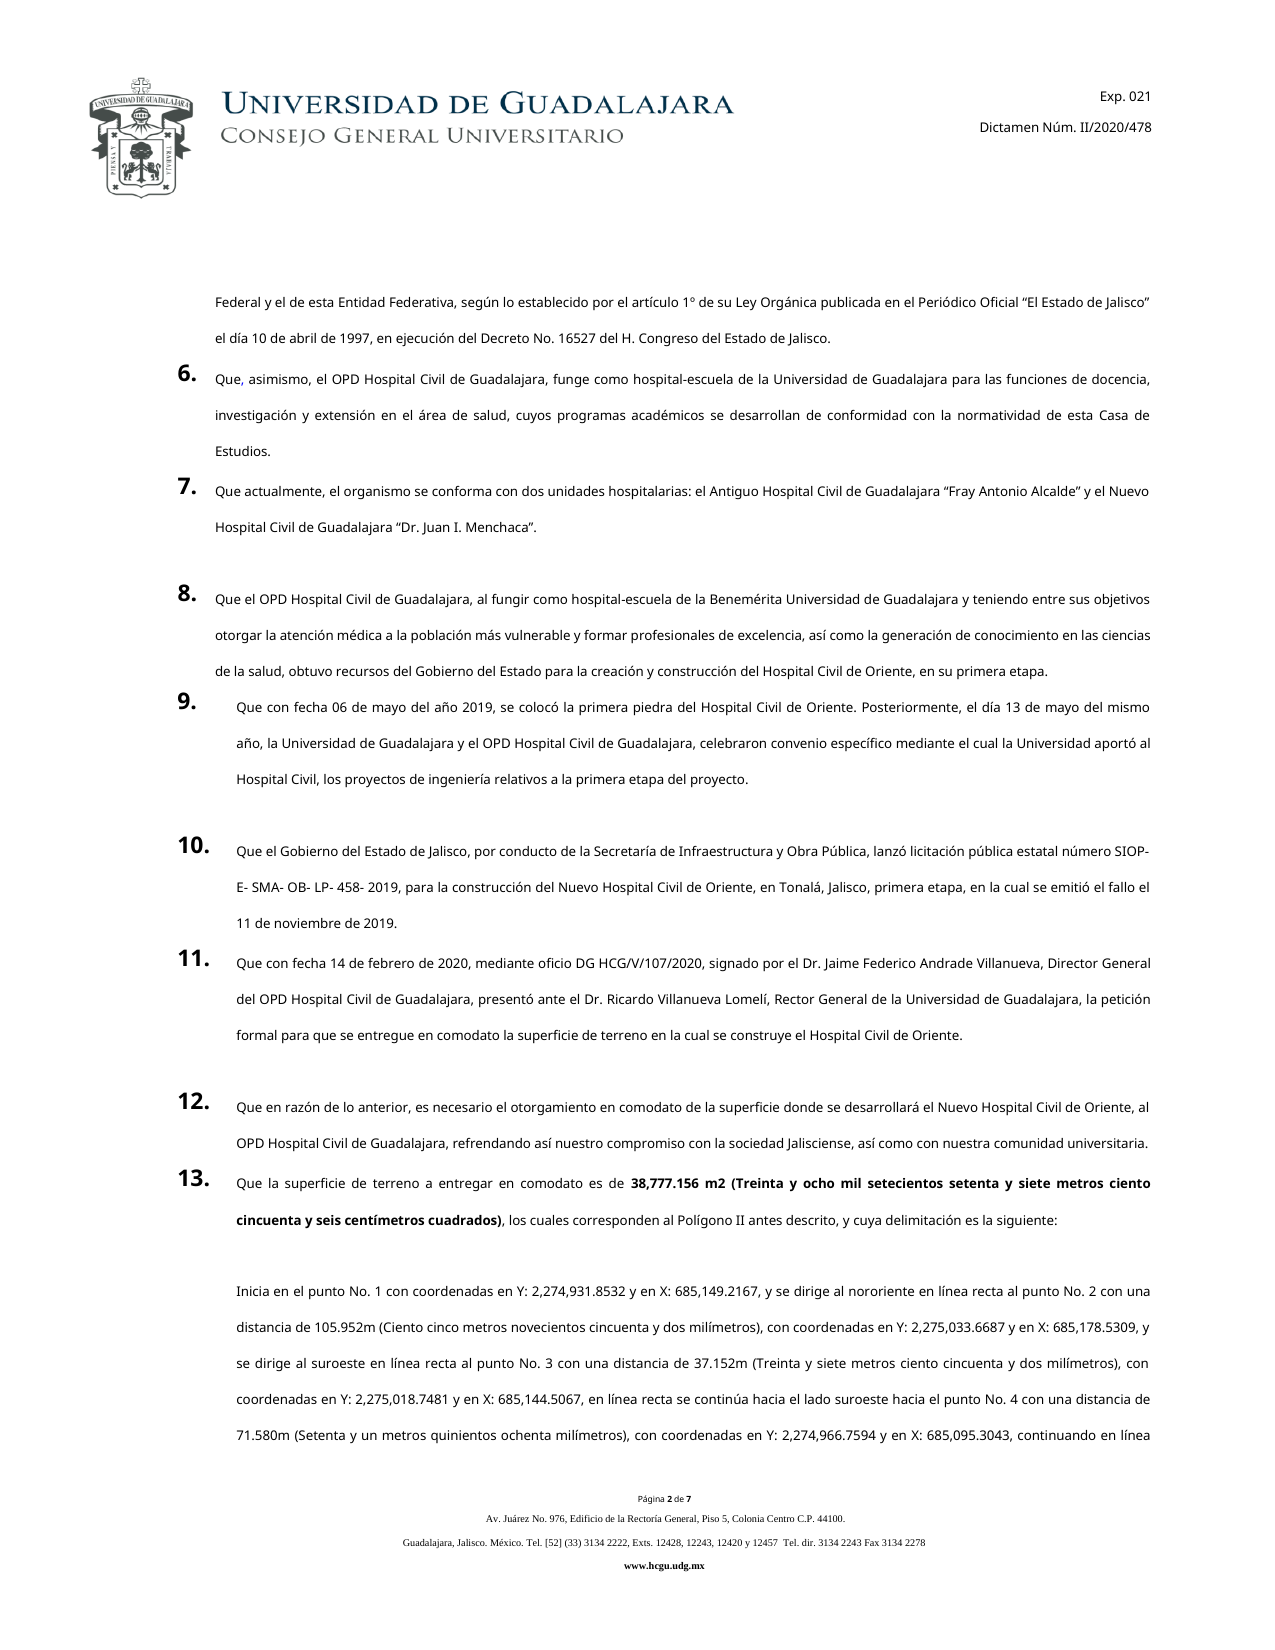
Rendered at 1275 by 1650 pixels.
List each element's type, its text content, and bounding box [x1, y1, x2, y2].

picture [1, 27, 1272, 249]
list Que con fecha 06 de mayo del año 2019, se colocó la primera piedra del Hospital Civil de Oriente. Posteriormente, el día 13 de mayo del mismo año, la Universidad de Guadalajara y el OPD Hospital Civil de Guadalajara, celebraron convenio específico mediante el cual la Universidad aportó al Hospital Civil, los proyectos de ingeniería relativos a la primera etapa del proyecto. [177, 685, 1152, 788]
list Que en razón de lo anterior, es necesario el otorgamiento en comodato de la superficie donde se desarrollará el Nuevo Hospital Civil de Oriente, al OPD Hospital Civil de Guadalajara, refrendando así nuestro compromiso con la sociedad Jalisciense, así como con nuestra comunidad universitaria. [177, 1085, 1152, 1152]
list Que, asimismo, el OPD Hospital Civil de Guadalajara, funge como hospital-escuela de la Universidad de Guadalajara para las funciones de docencia, investigación y extensión en el área de salud, cuyos programas académicos se desarrollan de conformidad con la normatividad de esta Casa de Estudios. [177, 357, 1152, 460]
list Que el OPD Hospital Civil de Guadalajara, al fungir como hospital-escuela de la Benemérita Universidad de Guadalajara y teniendo entre sus objetivos otorgar la atención médica a la población más vulnerable y formar profesionales de excelencia, así como la generación de conocimiento en las ciencias de la salud, obtuvo recursos del Gobierno del Estado para la creación y construcción del Hospital Civil de Oriente, en su primera etapa. [177, 577, 1152, 681]
list Que actualmente, el organismo se conforma con dos unidades hospitalarias: el Antiguo Hospital Civil de Guadalajara “Fray Antonio Alcalde” y el Nuevo Hospital Civil de Guadalajara “Dr. Juan I. Menchaca”. [177, 469, 1152, 537]
list Que con fecha 14 de febrero de 2020, mediante oficio DG HCG/V/107/2020, signado por el Dr. Jaime Federico Andrade Villanueva, Director General del OPD Hospital Civil de Guadalajara, presentó ante el Dr. Ricardo Villanueva Lomelí, Rector General de la Universidad de Guadalajara, la petición formal para que se entregue en comodato la superficie de terreno en la cual se construye el Hospital Civil de Oriente. [177, 941, 1152, 1044]
list Que la superficie de terreno a entregar en comodato es de 38,777.156 m2 (Treinta y ocho mil setecientos setenta y siete metros ciento cincuenta y seis centímetros cuadrados), los cuales corresponden al Polígono II antes descrito, y cuya delimitación es la siguiente: [177, 1162, 1152, 1229]
list Que el Gobierno del Estado de Jalisco, por conducto de la Secretaría de Infraestructura y Obra Pública, lanzó licitación pública estatal número SIOP- E- SMA- OB- LP- 458- 2019, para la construcción del Nuevo Hospital Civil de Oriente, en Tonalá, Jalisco, primera etapa, en la cual se emitió el fallo el 11 de noviembre de 2019. [177, 829, 1152, 932]
